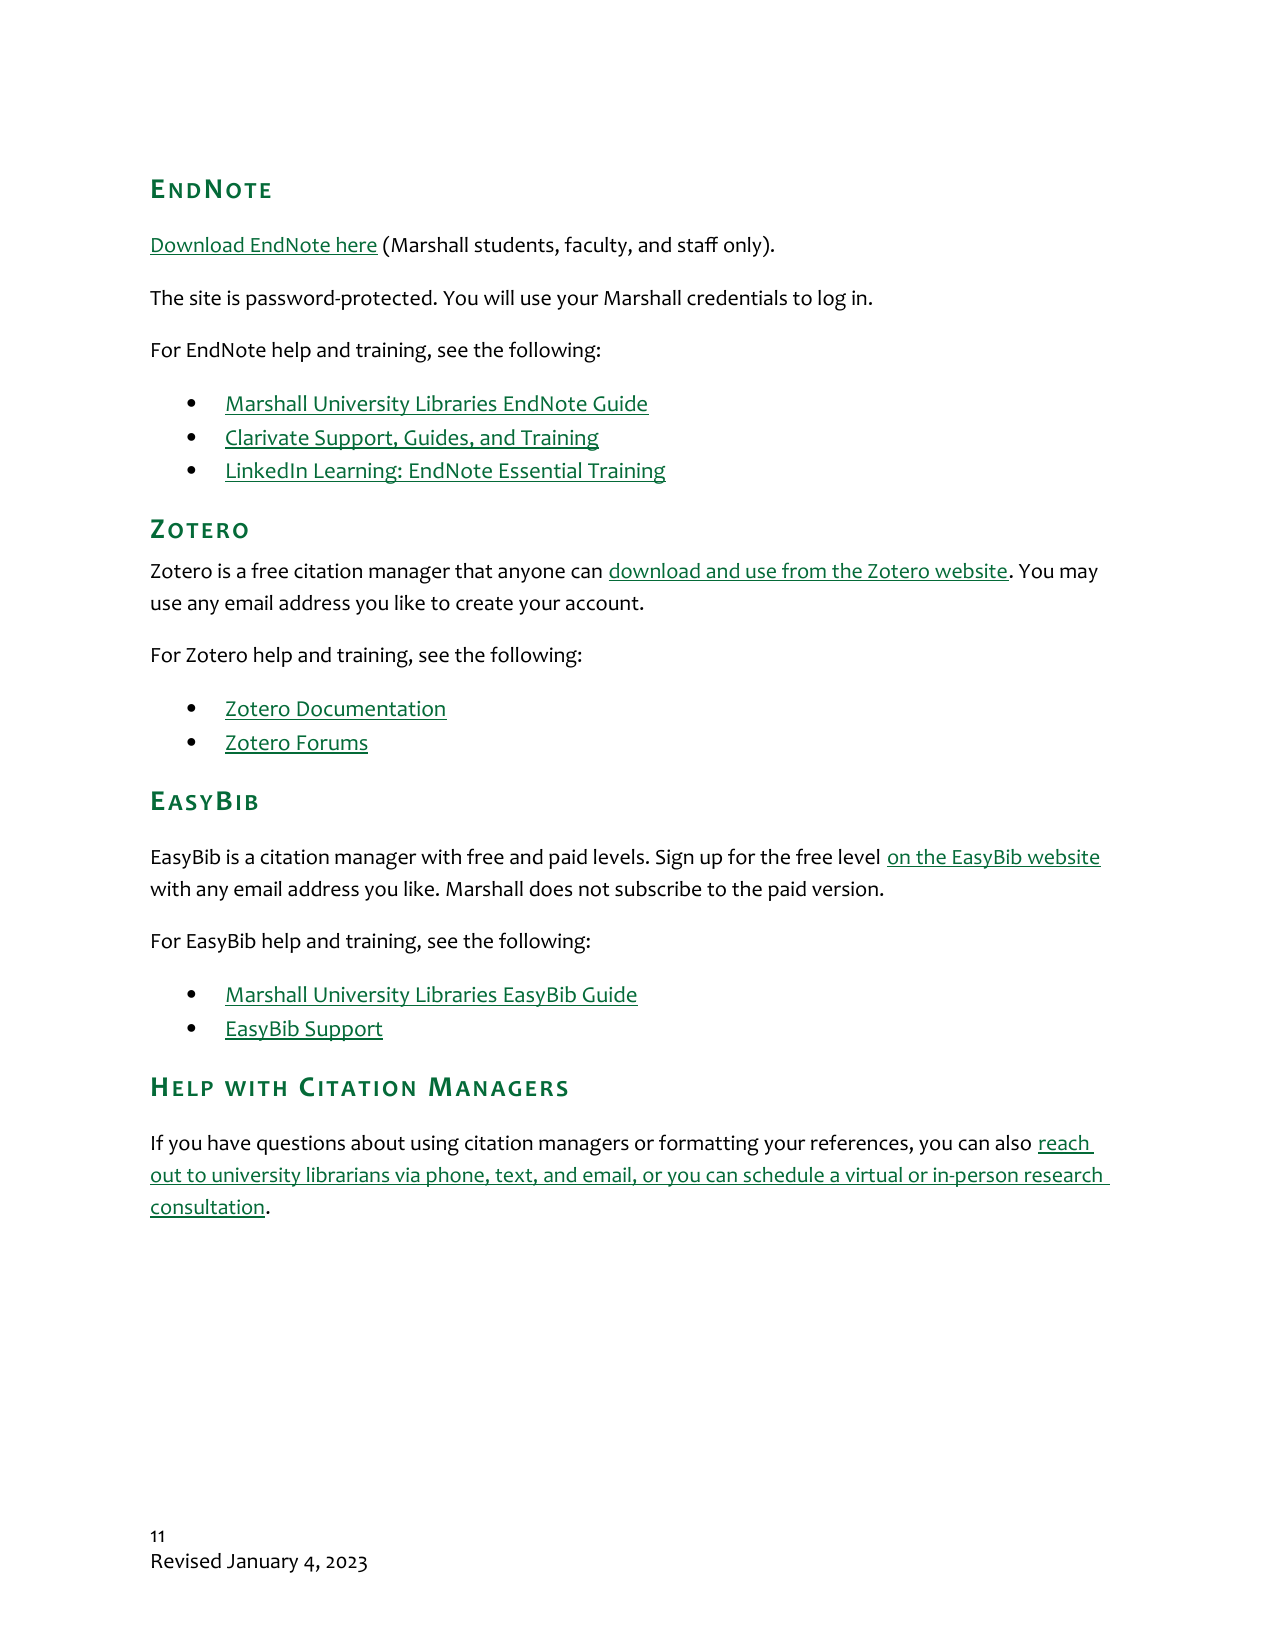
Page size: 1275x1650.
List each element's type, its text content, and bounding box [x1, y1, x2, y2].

text EasyBib is a citation manager with free and paid levels. Sign up for the free level on the EasyBib website with any email address you like. Marshall does not subscribe to the paid version. [150, 843, 1125, 902]
list Marshall University Libraries EndNote Guide [187, 390, 1125, 418]
list Zotero Forums [187, 728, 1125, 757]
text For Zotero help and training, see the following: [150, 642, 1125, 669]
text Zotero is a free citation manager that anyone can download and use from the Zotero website. You may use any email address you like to create your account. [150, 557, 1125, 616]
subtitle EasyBib [150, 783, 1125, 818]
text For EndNote help and training, see the following: [150, 337, 1125, 364]
list Clarivate Support, Guides, and Training [187, 423, 1125, 451]
text For EasyBib help and training, see the following: [150, 928, 1125, 955]
list Zotero Documentation [187, 695, 1125, 723]
subtitle Help with Citation Managers [150, 1069, 1125, 1105]
text The site is password-protected. You will use your Marshall credentials to log in. [150, 284, 1125, 311]
subtitle Zotero [150, 511, 1125, 547]
text Download EndNote here (Marshall students, faculty, and staff only). [150, 231, 1125, 258]
list Marshall University Libraries EasyBib Guide [187, 981, 1125, 1009]
subtitle EndNote [150, 171, 1125, 206]
list LinkedIn Learning: EndNote Essential Training [187, 457, 1125, 485]
list EasyBib Support [187, 1015, 1125, 1043]
text If you have questions about using citation managers or formatting your references, you can also reach out to university librarians via phone, text, and email, or you can schedule a virtual or in-person research consultation. [150, 1130, 1125, 1220]
